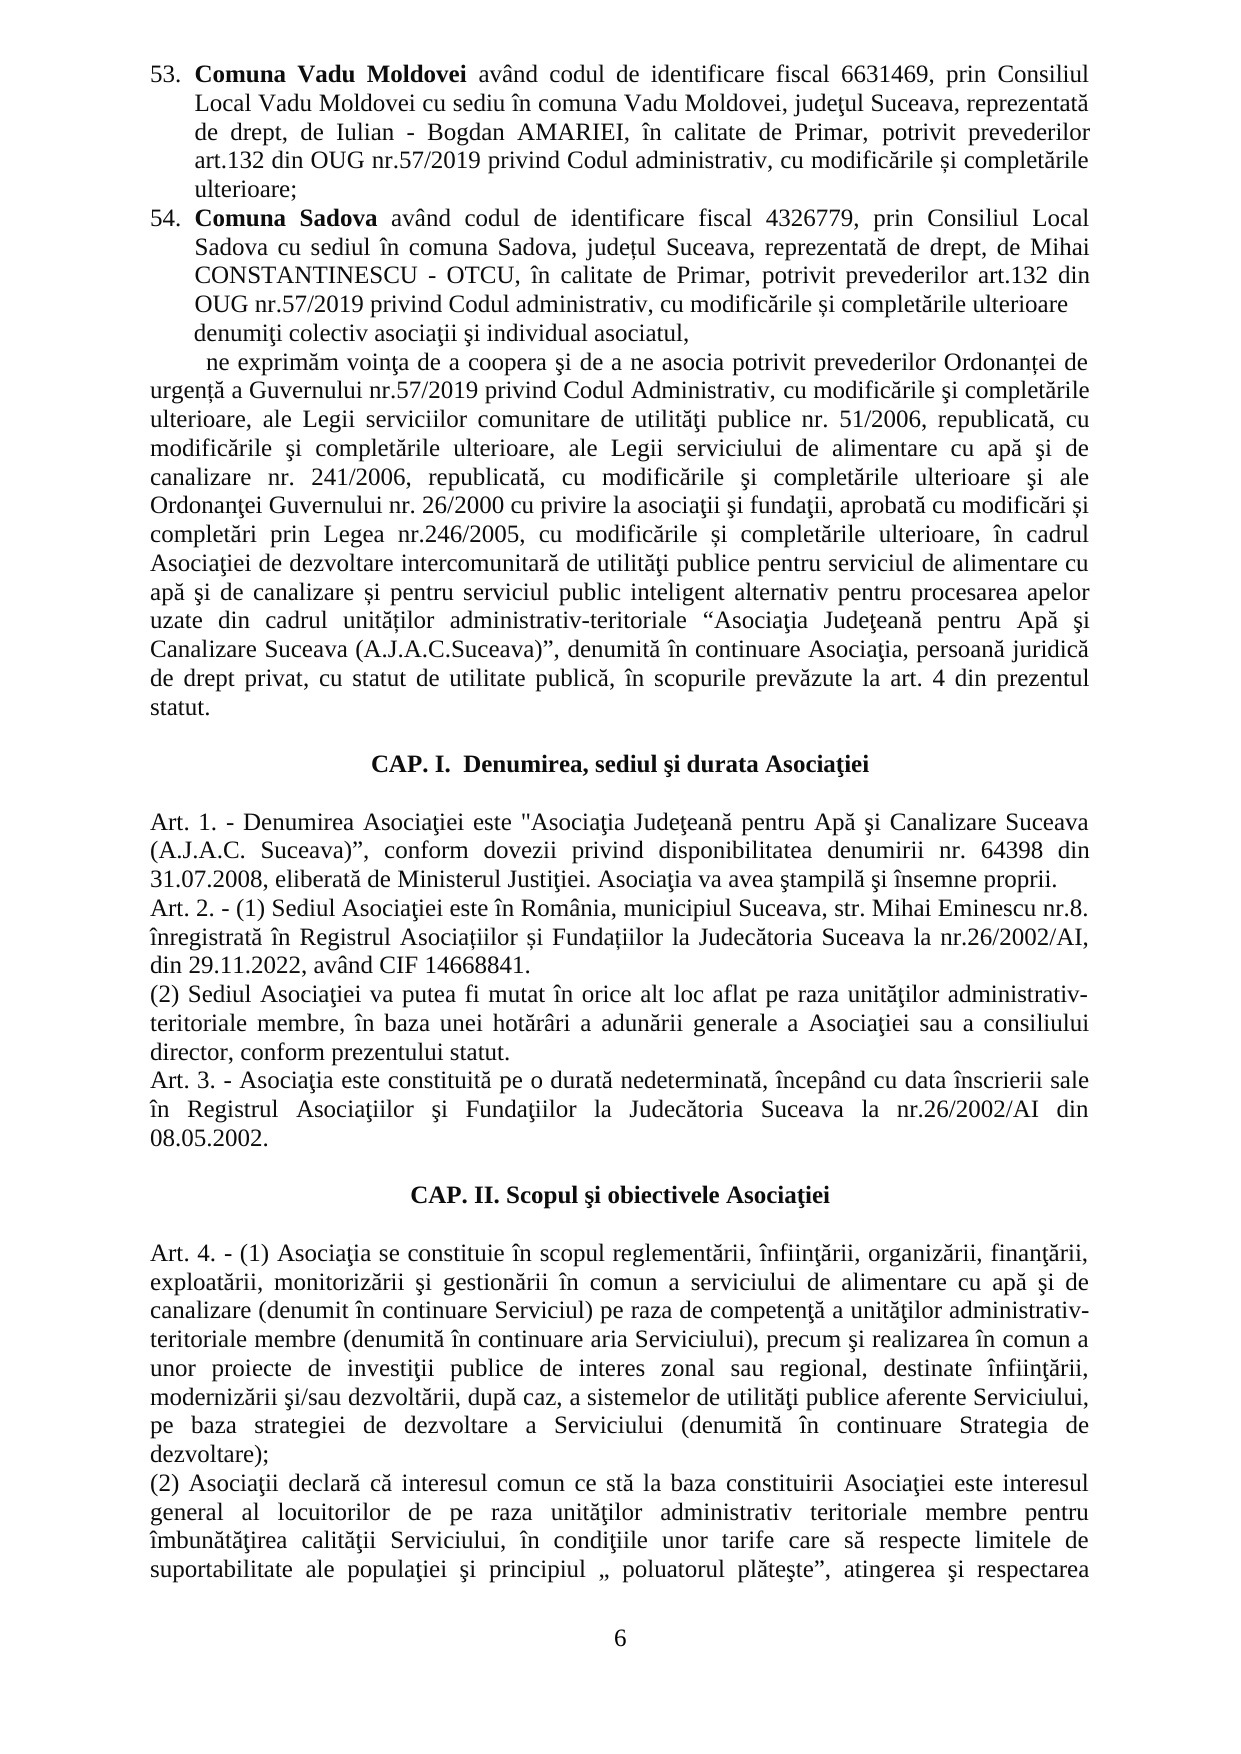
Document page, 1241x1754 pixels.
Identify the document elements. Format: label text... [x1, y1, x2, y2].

text denumiţi colectiv asociaţii şi individual asociatul, [150, 318, 1090, 347]
text CAP. I. Denumirea, sediul şi durata Asociaţiei [150, 749, 1090, 778]
text Art. 4. - (1) Asociaţia se constituie în scopul reglementării, înfiinţării, organizării, finanţării, exploatării, monitorizării şi gestionării în comun a serviciului de alimentare cu apă şi de canalizare (denumit în continuare Serviciul) pe raza de competenţă a unităţilor administrativ-teritoriale membre (denumită în continuare aria Serviciului), precum şi realizarea în comun a unor proiecte de investiţii publice de interes zonal sau regional, destinate înfiinţării, modernizării şi/sau dezvoltării, după caz, a sistemelor de utilităţi publice aferente Serviciului, pe baza strategiei de dezvoltare a Serviciului (denumită în continuare Strategia de dezvoltare); [150, 1238, 1090, 1468]
text (2) Sediul Asociaţiei va putea fi mutat în orice alt loc aflat pe raza unităţilor administrativ-teritoriale membre, în baza unei hotărâri a adunării generale a Asociaţiei sau a consiliului director, conform prezentului statut. [150, 979, 1090, 1065]
list Comuna Vadu Moldovei având codul de identificare fiscal 6631469, prin Consiliul Local Vadu Moldovei cu sediu în comuna Vadu Moldovei, judeţul Suceava, reprezentată de drept, de Iulian - Bogdan AMARIEI, în calitate de Primar, potrivit prevederilor art.132 din OUG nr.57/2019 privind Codul administrativ, cu modificările și completările ulterioare; [150, 59, 1090, 203]
list Comuna Sadova având codul de identificare fiscal 4326779, prin Consiliul Local Sadova cu sediul în comuna Sadova, județul Suceava, reprezentată de drept, de Mihai CONSTANTINESCU - OTCU, în calitate de Primar, potrivit prevederilor art.132 din OUG nr.57/2019 privind Codul administrativ, cu modificările și completările ulterioare [150, 203, 1090, 318]
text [150, 1468, 1090, 1583]
text Art. 3. - Asociaţia este constituită pe o durată nedeterminată, începând cu data înscrierii sale în Registrul Asociaţiilor şi Fundaţiilor la Judecătoria Suceava la nr.26/2002/AI din 08.05.2002. [150, 1065, 1090, 1152]
text Art. 2. - (1) Sediul Asociaţiei este în România, municipiul Suceava, str. Mihai Eminescu nr.8. înregistrată în Registrul Asociațiilor și Fundațiilor la Judecătoria Suceava la nr.26/2002/AI, din 29.11.2022, având CIF 14668841. [150, 893, 1090, 979]
text ne exprimăm voinţa de a coopera şi de a ne asocia potrivit prevederilor Ordonanței de urgență a Guvernului nr.57/2019 privind Codul Administrativ, cu modificările şi completările ulterioare, ale Legii serviciilor comunitare de utilităţi publice nr. 51/2006, republicată, cu modificările şi completările ulterioare, ale Legii serviciului de alimentare cu apă şi de canalizare nr. 241/2006, republicată, cu modificările şi completările ulterioare şi ale Ordonanţei Guvernului nr. 26/2000 cu privire la asociaţii şi fundaţii, aprobată cu modificări și completări prin Legea nr.246/2005, cu modificările și completările ulterioare, în cadrul Asociaţiei de dezvoltare intercomunitară de utilităţi publice pentru serviciul de alimentare cu apă şi de canalizare și pentru serviciul public inteligent alternativ pentru procesarea apelor uzate din cadrul unităților administrativ-teritoriale “Asociaţia Judeţeană pentru Apă şi Canalizare Suceava (A.J.A.C.Suceava)”, denumită în continuare Asociaţia, persoană juridică de drept privat, cu statut de utilitate publică, în scopurile prevăzute la art. 4 din prezentul statut. [150, 347, 1090, 720]
text CAP. II. Scopul şi obiectivele Asociaţiei [150, 1180, 1090, 1209]
text Art. 1. - Denumirea Asociaţiei este "Asociaţia Judeţeană pentru Apă şi Canalizare Suceava (A.J.A.C. Suceava)”, conform dovezii privind disponibilitatea denumirii nr. 64398 din 31.07.2008, eliberată de Ministerul Justiţiei. Asociaţia va avea ştampilă şi însemne proprii. [150, 807, 1090, 893]
